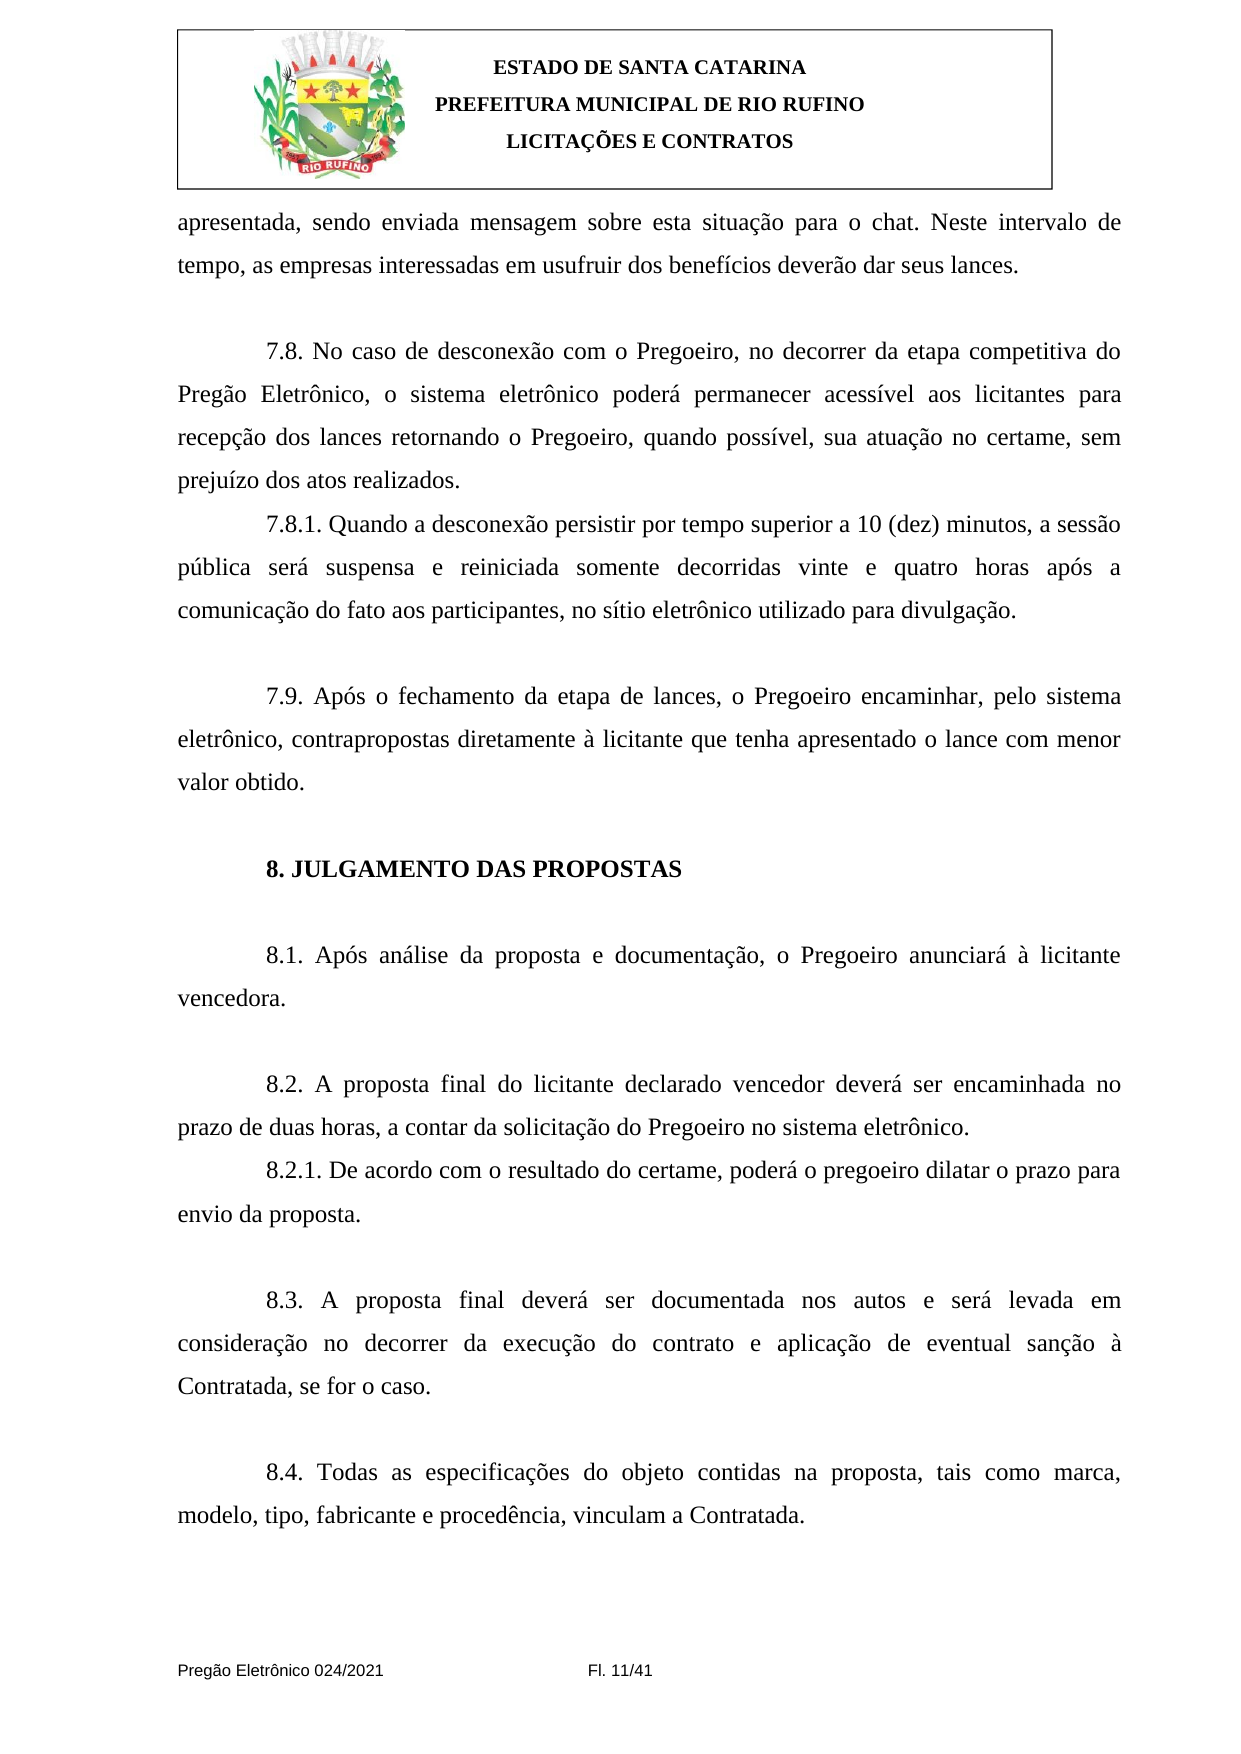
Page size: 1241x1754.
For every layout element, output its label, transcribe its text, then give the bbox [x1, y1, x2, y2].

text 8. JULGAMENTO DAS PROPOSTAS [177, 854, 1122, 882]
text 8.2. A proposta final do licitante declarado vencedor deverá ser encaminhada no prazo de duas horas, a contar da solicitação do Pregoeiro no sistema eletrônico. [177, 1069, 1122, 1141]
picture [254, 30, 405, 179]
text 7.9. Após o fechamento da etapa de lances, o Pregoeiro encaminhar, pelo sistema eletrônico, contrapropostas diretamente à licitante que tenha apresentado o lance com menor valor obtido. [177, 681, 1122, 796]
text 8.2.1. De acordo com o resultado do certame, poderá o pregoeiro dilatar o prazo para envio da proposta. [177, 1156, 1122, 1227]
text 8.3. A proposta final deverá ser documentada nos autos e será levada em consideração no decorrer da execução do contrato e aplicação de eventual sanção à Contratada, se for o caso. [177, 1285, 1122, 1400]
text 8.1. Após análise da proposta e documentação, o Pregoeiro anunciará à licitante vencedora. [177, 940, 1122, 1012]
text 8.4. Todas as especificações do objeto contidas na proposta, tais como marca, modelo, tipo, fabricante e procedência, vinculam a Contratada. [177, 1457, 1122, 1529]
text 7.8.1. Quando a desconexão persistir por tempo superior a 10 (dez) minutos, a sessão pública será suspensa e reiniciada somente decorridas vinte e quatro horas após a comunicação do fato aos participantes, no sítio eletrônico utilizado para divulgação. [177, 509, 1122, 624]
text 7.8. No caso de desconexão com o Pregoeiro, no decorrer da etapa competitiva do Pregão Eletrônico, o sistema eletrônico poderá permanecer acessível aos licitantes para recepção dos lances retornando o Pregoeiro, quando possível, sua atuação no certame, sem prejuízo dos atos realizados. [177, 336, 1122, 494]
